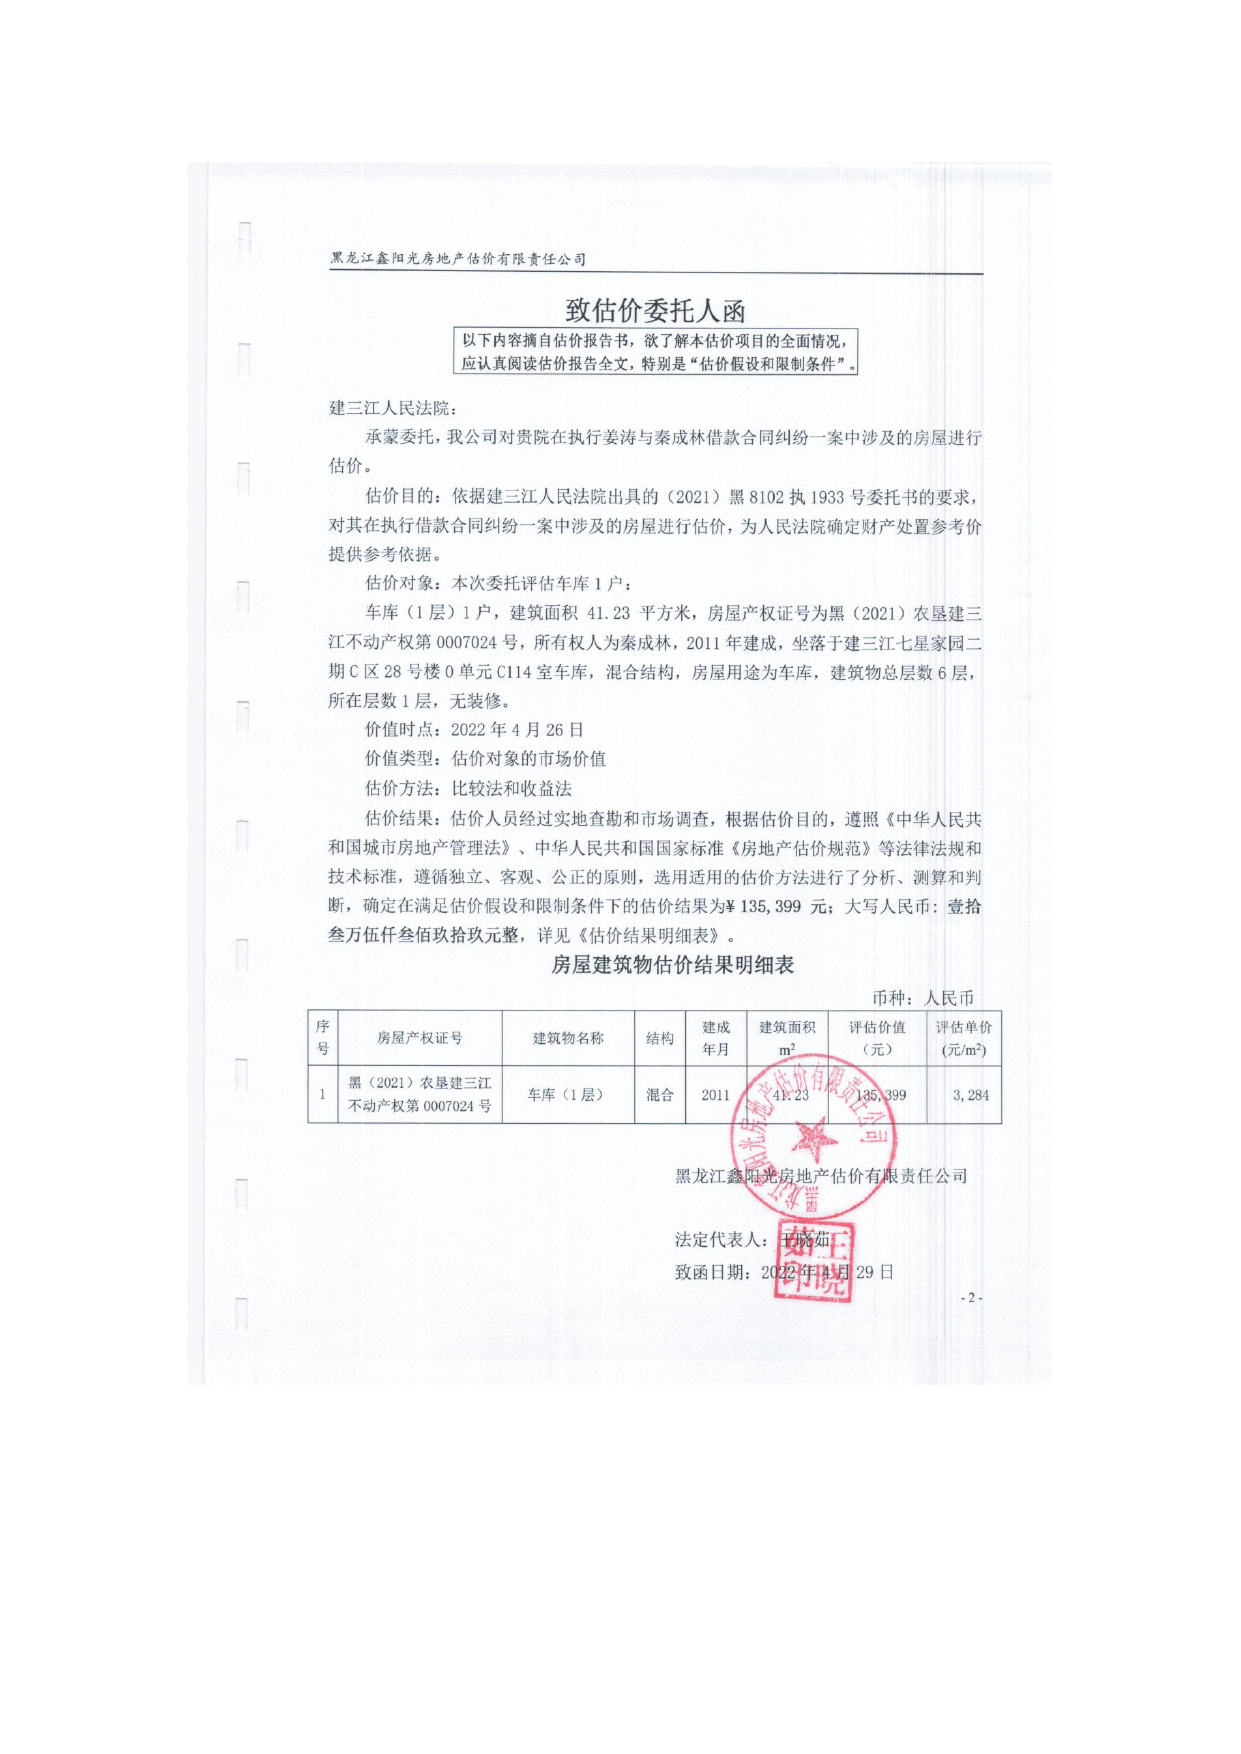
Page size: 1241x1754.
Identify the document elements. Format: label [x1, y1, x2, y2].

picture [187, 162, 1052, 1385]
